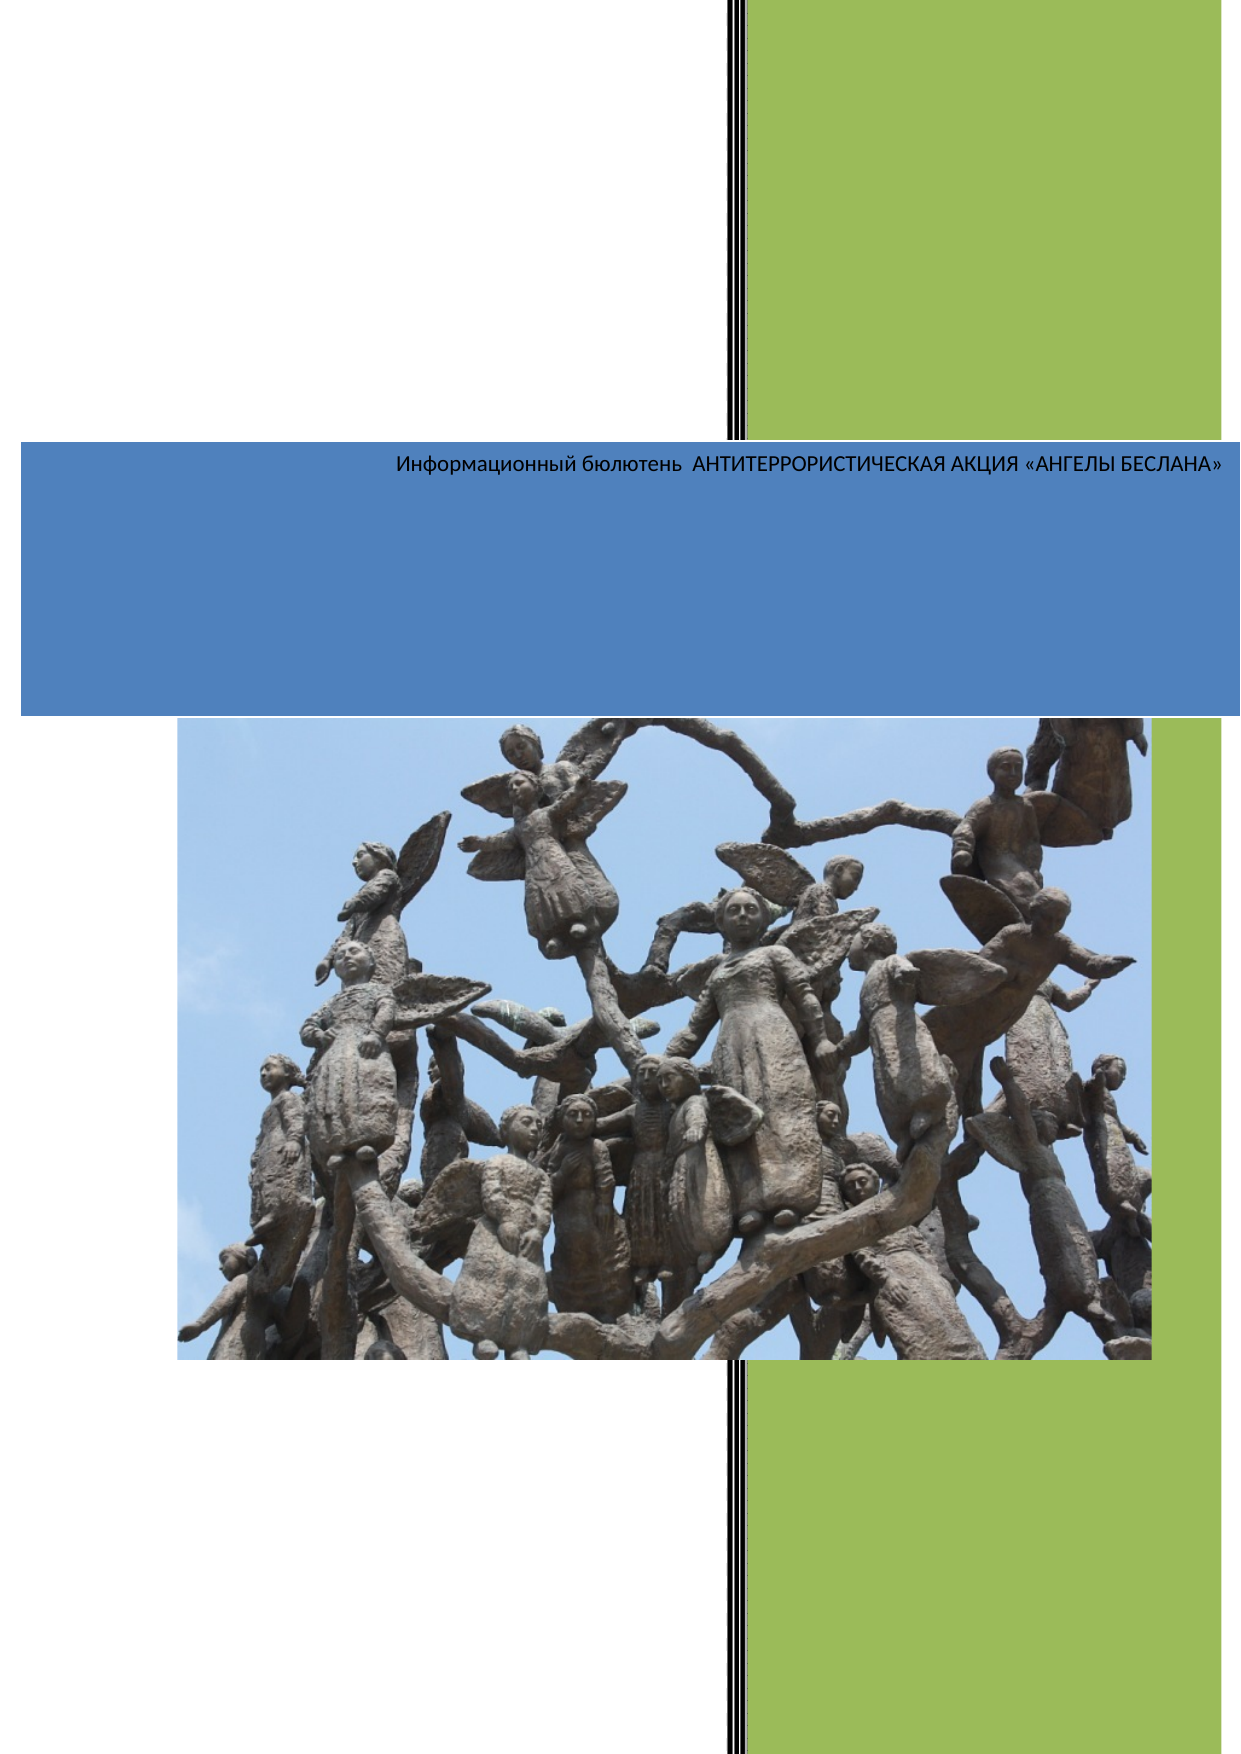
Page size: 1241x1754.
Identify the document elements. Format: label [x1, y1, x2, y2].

picture [726, 0, 748, 440]
picture [177, 718, 1152, 1754]
